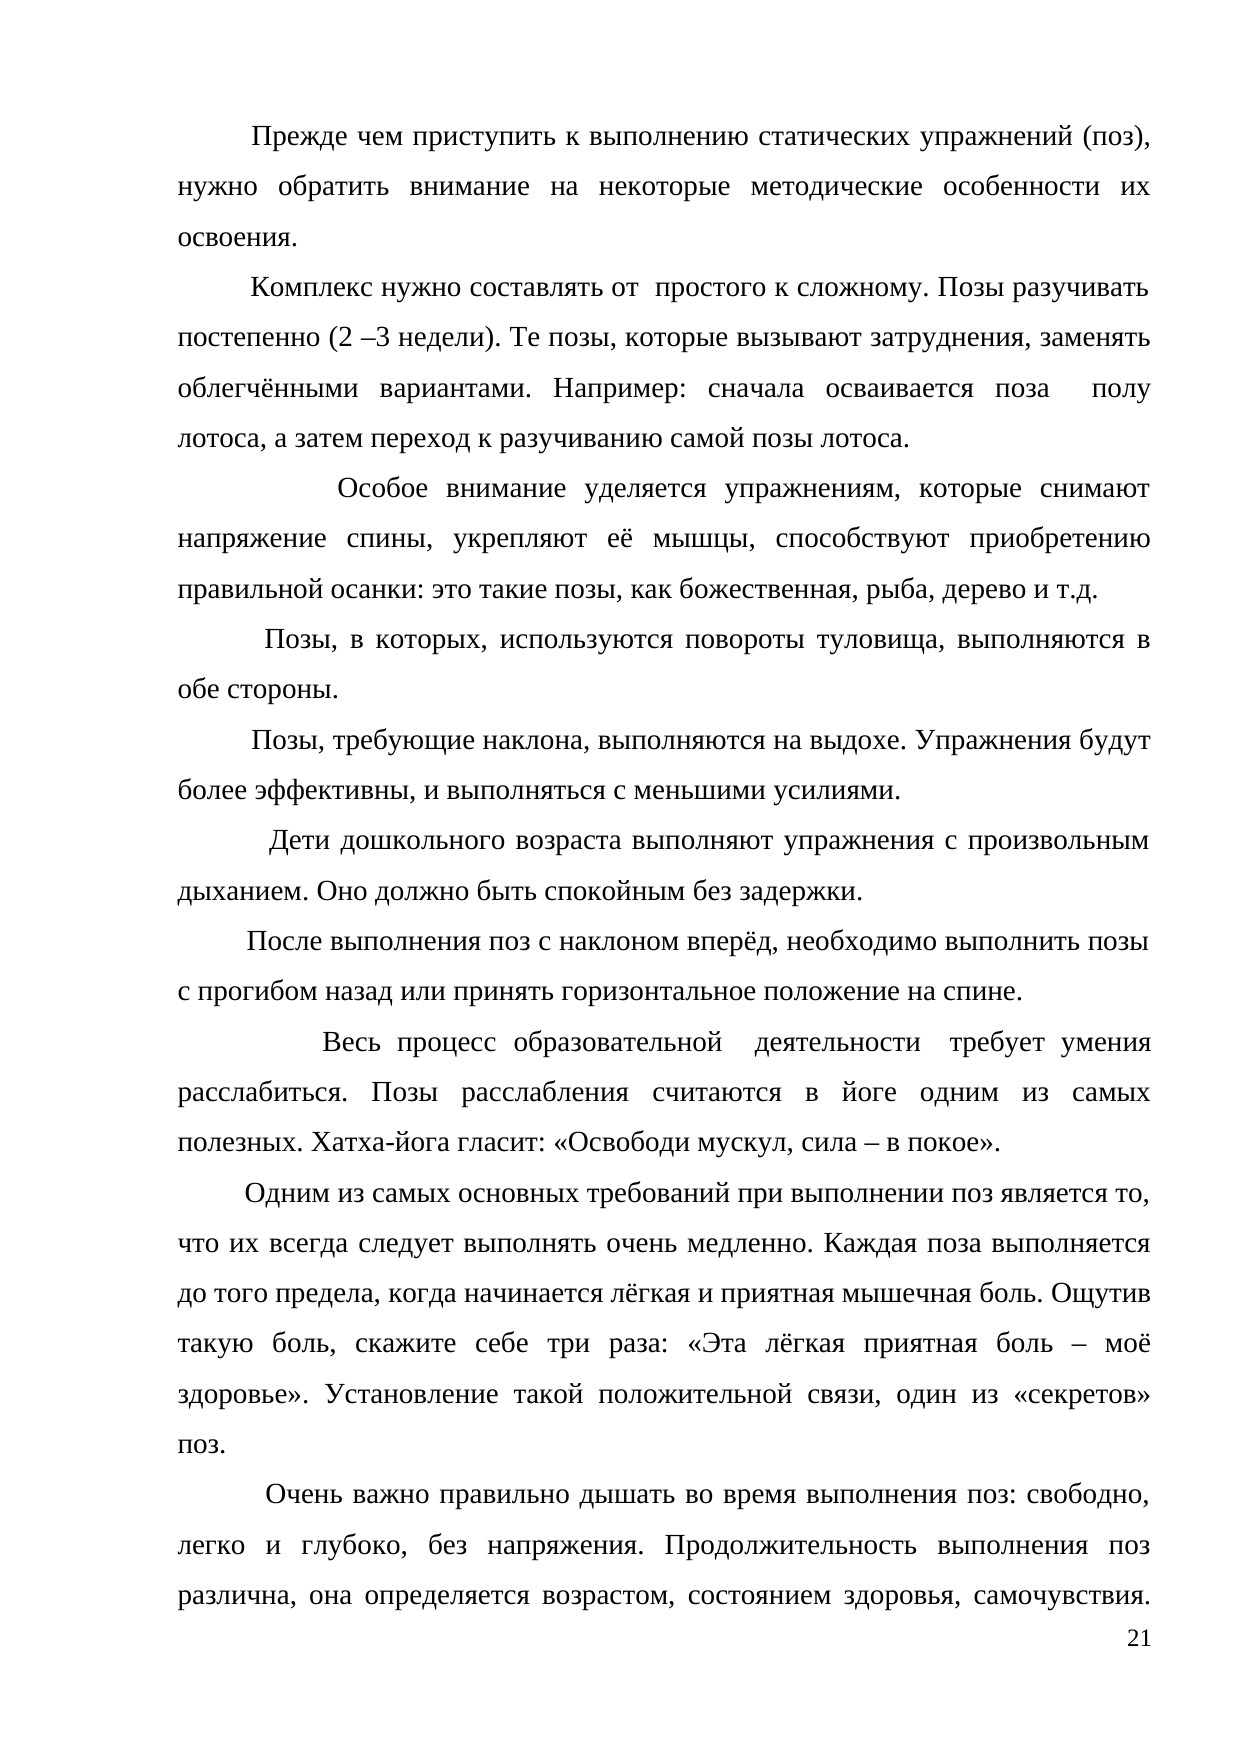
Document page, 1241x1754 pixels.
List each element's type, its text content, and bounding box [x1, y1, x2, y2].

text Особое внимание уделяется упражнениям, которые снимают напряжение спины, укрепляют её мышцы, способствуют приобретению правильной осанки: это такие позы, как божественная, рыба, дерево и т.д. [177, 470, 1152, 604]
text После выполнения поз с наклоном вперёд, необходимо выполнить позы с прогибом назад или принять горизонтальное положение на спине. [177, 923, 1152, 1007]
text Весь процесс образовательной деятельности требует умения расслабиться. Позы расслабления считаются в йоге одним из самых полезных. Хатха-йога гласит: «Освободи мускул, сила – в покое». [177, 1024, 1152, 1158]
text Комплекс нужно составлять от простого к сложному. Позы разучивать постепенно (2 –3 недели). Те позы, которые вызывают затруднения, заменять облегчёнными вариантами. Например: сначала осваивается поза полу лотоса, а затем переход к разучиванию самой позы лотоса. [177, 269, 1152, 453]
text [177, 1477, 1152, 1611]
text Позы, требующие наклона, выполняются на выдохе. Упражнения будут более эффективны, и выполняться с меньшими усилиями. [177, 722, 1152, 806]
text Позы, в которых, используются повороты туловища, выполняются в обе стороны. [177, 621, 1152, 705]
text Дети дошкольного возраста выполняют упражнения с произвольным дыханием. Оно должно быть спокойным без задержки. [177, 822, 1152, 906]
text Одним из самых основных требований при выполнении поз является то, что их всегда следует выполнять очень медленно. Каждая поза выполняется до того предела, когда начинается лёгкая и приятная мышечная боль. Ощутив такую боль, скажите себе три раза: «Эта лёгкая приятная боль – моё здоровье». Установление такой положительной связи, один из «секретов» поз. [177, 1175, 1152, 1460]
text Прежде чем приступить к выполнению статических упражнений (поз), нужно обратить внимание на некоторые методические особенности их освоения. [177, 118, 1152, 252]
